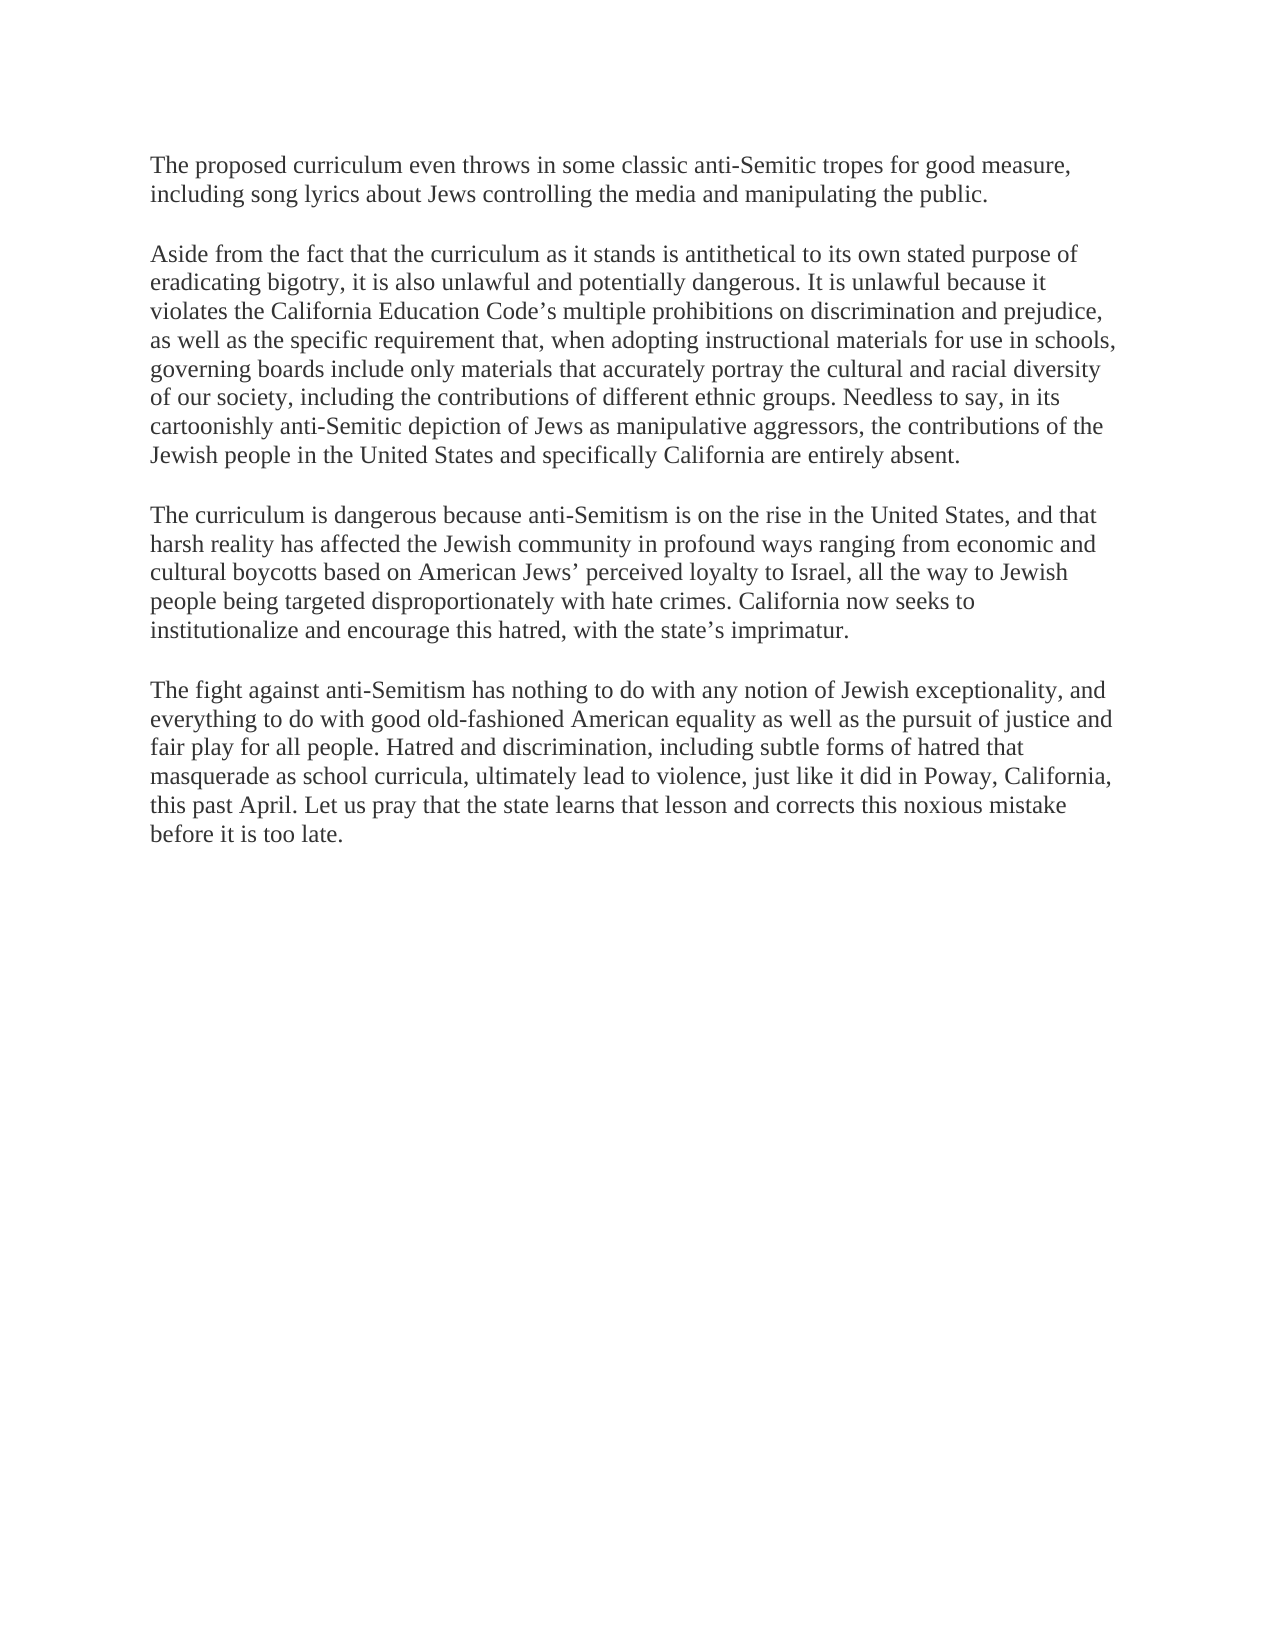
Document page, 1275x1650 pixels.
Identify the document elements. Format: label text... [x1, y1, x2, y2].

text The fight against anti-Semitism has nothing to do with any notion of Jewish exceptionality, and everything to do with good old-fashioned American equality as well as the pursuit of justice and fair play for all people. Hatred and discrimination, including subtle forms of hatred that masquerade as school curricula, ultimately lead to violence, just like it did in Poway, California, this past April. Let us pray that the state learns that lesson and corrects this noxious mistake before it is too late. [150, 675, 1125, 847]
text The proposed curriculum even throws in some classic anti-Semitic tropes for good measure, including song lyrics about Jews controlling the media and manipulating the public. [150, 150, 1125, 207]
text Aside from the fact that the curriculum as it stands is antithetical to its own stated purpose of eradicating bigotry, it is also unlawful and potentially dangerous. It is unlawful because it violates the California Education Code’s multiple prohibitions on discrimination and prejudice, as well as the specific requirement that, when adopting instructional materials for use in schools, governing boards include only materials that accurately portray the cultural and racial diversity of our society, including the contributions of different ethnic groups. Needless to say, in its cartoonishly anti-Semitic depiction of Jews as manipulative aggressors, the contributions of the Jewish people in the United States and specifically California are entirely absent. [150, 239, 1125, 469]
text The curriculum is dangerous because anti-Semitism is on the rise in the United States, and that harsh reality has affected the Jewish community in profound ways ranging from economic and cultural boycotts based on American Jews’ perceived loyalty to Israel, all the way to Jewish people being targeted disproportionately with hate crimes. California now seeks to institutionalize and encourage this hatred, with the state’s imprimatur. [150, 500, 1125, 644]
